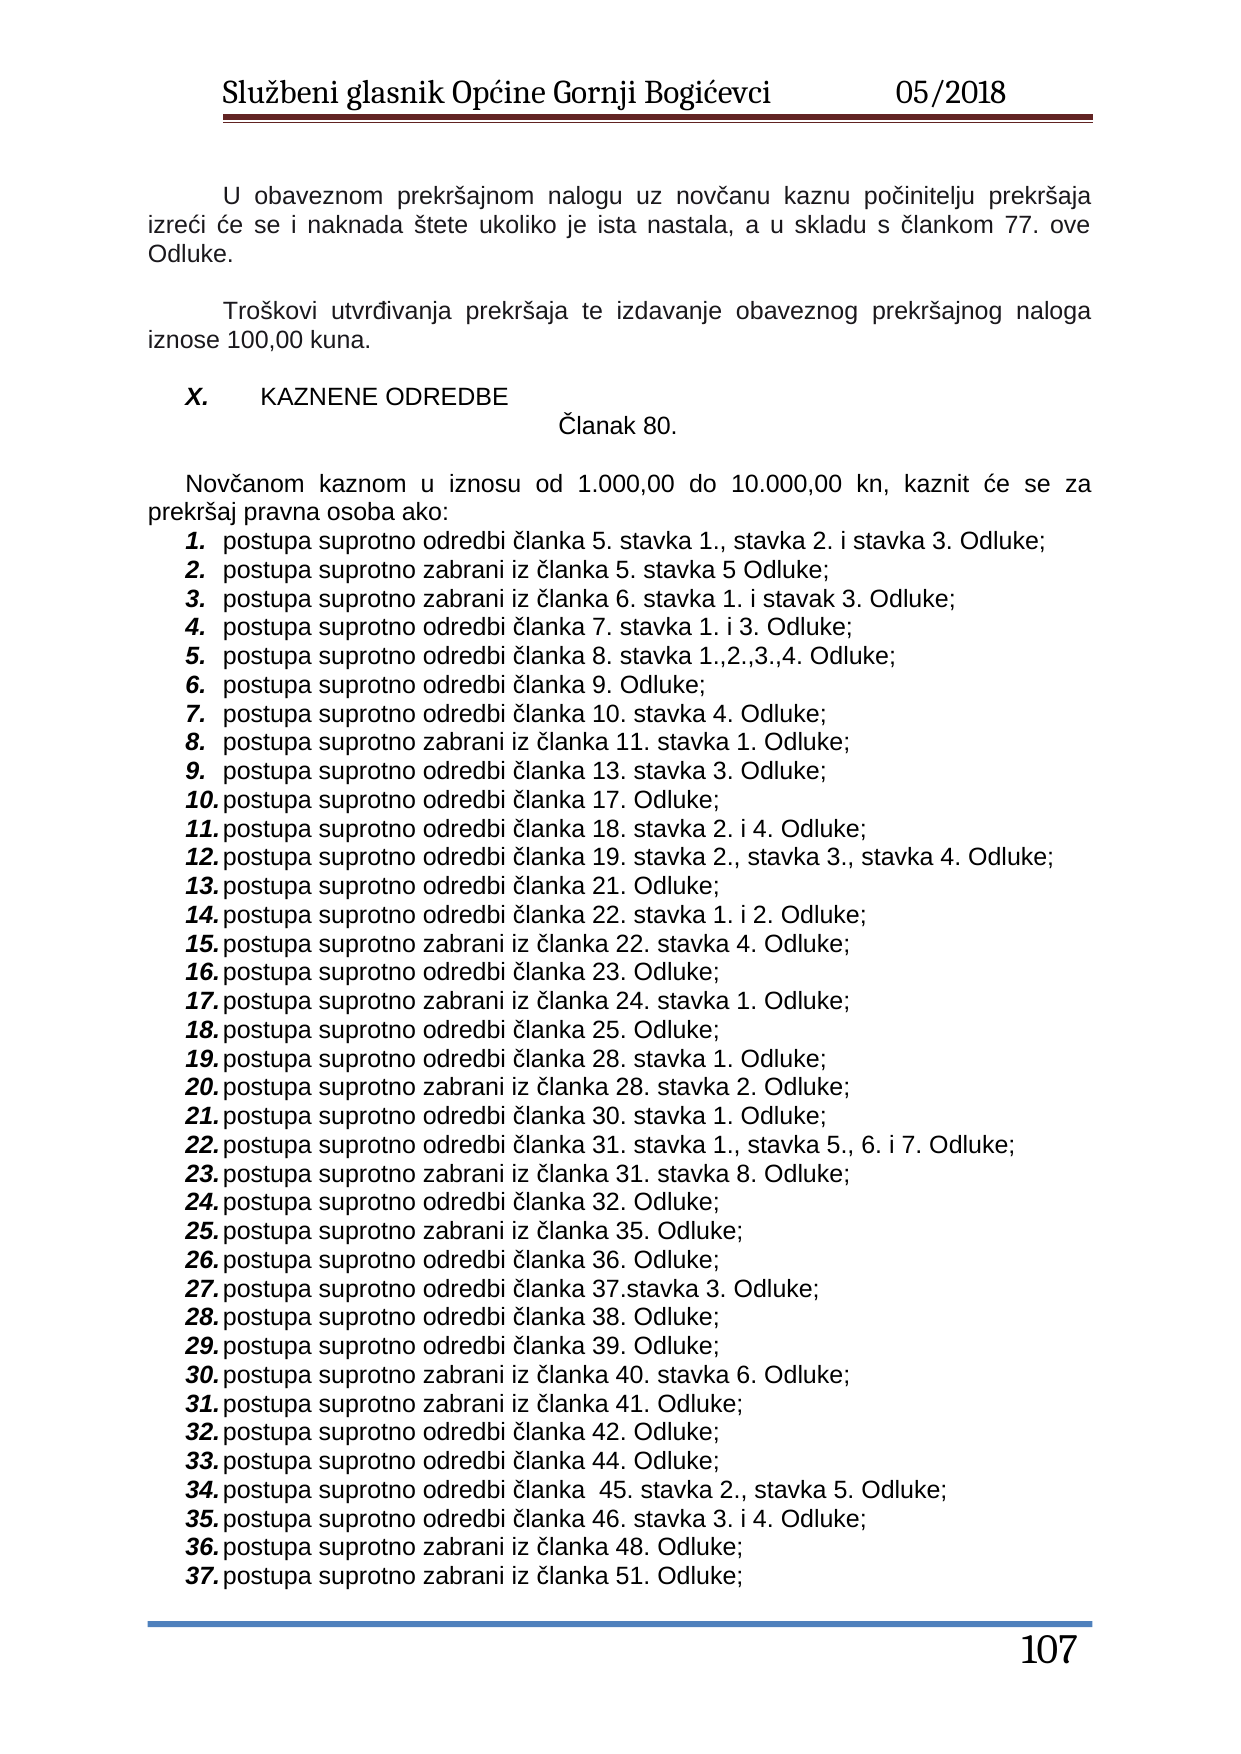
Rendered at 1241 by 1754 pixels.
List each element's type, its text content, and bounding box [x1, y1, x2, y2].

text Članak 80. [148, 411, 1093, 440]
list postupa suprotno zabrani iz članka 24. stavka 1. Odluke; [185, 986, 1093, 1015]
list postupa suprotno odredbi članka 45. stavka 2., stavka 5. Odluke; [185, 1475, 1093, 1503]
text Troškovi utvrđivanja prekršaja te izdavanje obaveznog prekršajnog naloga iznose 100,00 kuna. [148, 296, 1093, 353]
list postupa suprotno odredbi članka 28. stavka 1. Odluke; [185, 1043, 1093, 1072]
list postupa suprotno zabrani iz članka 40. stavka 6. Odluke; [185, 1360, 1093, 1388]
list postupa suprotno odredbi članka 46. stavka 3. i 4. Odluke; [185, 1503, 1093, 1532]
list postupa suprotno odredbi članka 39. Odluke; [185, 1331, 1093, 1360]
list postupa suprotno odredbi članka 44. Odluke; [185, 1446, 1093, 1475]
list postupa suprotno odredbi članka 17. Odluke; [185, 785, 1093, 813]
text U obaveznom prekršajnom nalogu uz novčanu kaznu počinitelju prekršaja izreći će se i naknada štete ukoliko je ista nastala, a u skladu s člankom 77. ove Odluke. [148, 181, 1093, 267]
list postupa suprotno zabrani iz članka 51. Odluke; [185, 1561, 1093, 1590]
list postupa suprotno odredbi članka 13. stavka 3. Odluke; [185, 756, 1093, 785]
list postupa suprotno zabrani iz članka 48. Odluke; [185, 1532, 1093, 1561]
list postupa suprotno odredbi članka 37.stavka 3. Odluke; [185, 1273, 1093, 1302]
list postupa suprotno zabrani iz članka 22. stavka 4. Odluke; [185, 928, 1093, 957]
list KAZNENE ODREDBE [185, 382, 1093, 411]
list postupa suprotno odredbi članka 5. stavka 1., stavka 2. i stavka 3. Odluke; [185, 526, 1093, 555]
list postupa suprotno odredbi članka 19. stavka 2., stavka 3., stavka 4. Odluke; [185, 842, 1093, 871]
list postupa suprotno odredbi članka 8. stavka 1.,2.,3.,4. Odluke; [185, 641, 1093, 670]
list postupa suprotno odredbi članka 25. Odluke; [185, 1015, 1093, 1043]
list postupa suprotno odredbi članka 38. Odluke; [185, 1302, 1093, 1331]
list postupa suprotno odredbi članka 10. stavka 4. Odluke; [185, 698, 1093, 727]
list postupa suprotno zabrani iz članka 41. Odluke; [185, 1388, 1093, 1417]
list postupa suprotno zabrani iz članka 28. stavka 2. Odluke; [185, 1072, 1093, 1101]
list postupa suprotno odredbi članka 9. Odluke; [185, 670, 1093, 698]
list postupa suprotno odredbi članka 42. Odluke; [185, 1417, 1093, 1446]
list postupa suprotno zabrani iz članka 11. stavka 1. Odluke; [185, 727, 1093, 756]
list postupa suprotno odredbi članka 32. Odluke; [185, 1187, 1093, 1216]
list postupa suprotno odredbi članka 23. Odluke; [185, 957, 1093, 986]
list postupa suprotno zabrani iz članka 5. stavka 5 Odluke; [185, 555, 1093, 583]
list postupa suprotno odredbi članka 36. Odluke; [185, 1245, 1093, 1273]
list postupa suprotno odredbi članka 30. stavka 1. Odluke; [185, 1101, 1093, 1130]
list postupa suprotno odredbi članka 22. stavka 1. i 2. Odluke; [185, 900, 1093, 928]
list postupa suprotno odredbi članka 18. stavka 2. i 4. Odluke; [185, 813, 1093, 842]
list postupa suprotno odredbi članka 21. Odluke; [185, 871, 1093, 900]
list postupa suprotno odredbi članka 7. stavka 1. i 3. Odluke; [185, 612, 1093, 641]
list postupa suprotno zabrani iz članka 31. stavka 8. Odluke; [185, 1158, 1093, 1187]
text Novčanom kaznom u iznosu od 1.000,00 do 10.000,00 kn, kaznit će se za prekršaj pravna osoba ako: [148, 468, 1093, 526]
list postupa suprotno zabrani iz članka 35. Odluke; [185, 1216, 1093, 1245]
list postupa suprotno odredbi članka 31. stavka 1., stavka 5., 6. i 7. Odluke; [185, 1130, 1093, 1158]
list postupa suprotno zabrani iz članka 6. stavka 1. i stavak 3. Odluke; [185, 583, 1093, 612]
